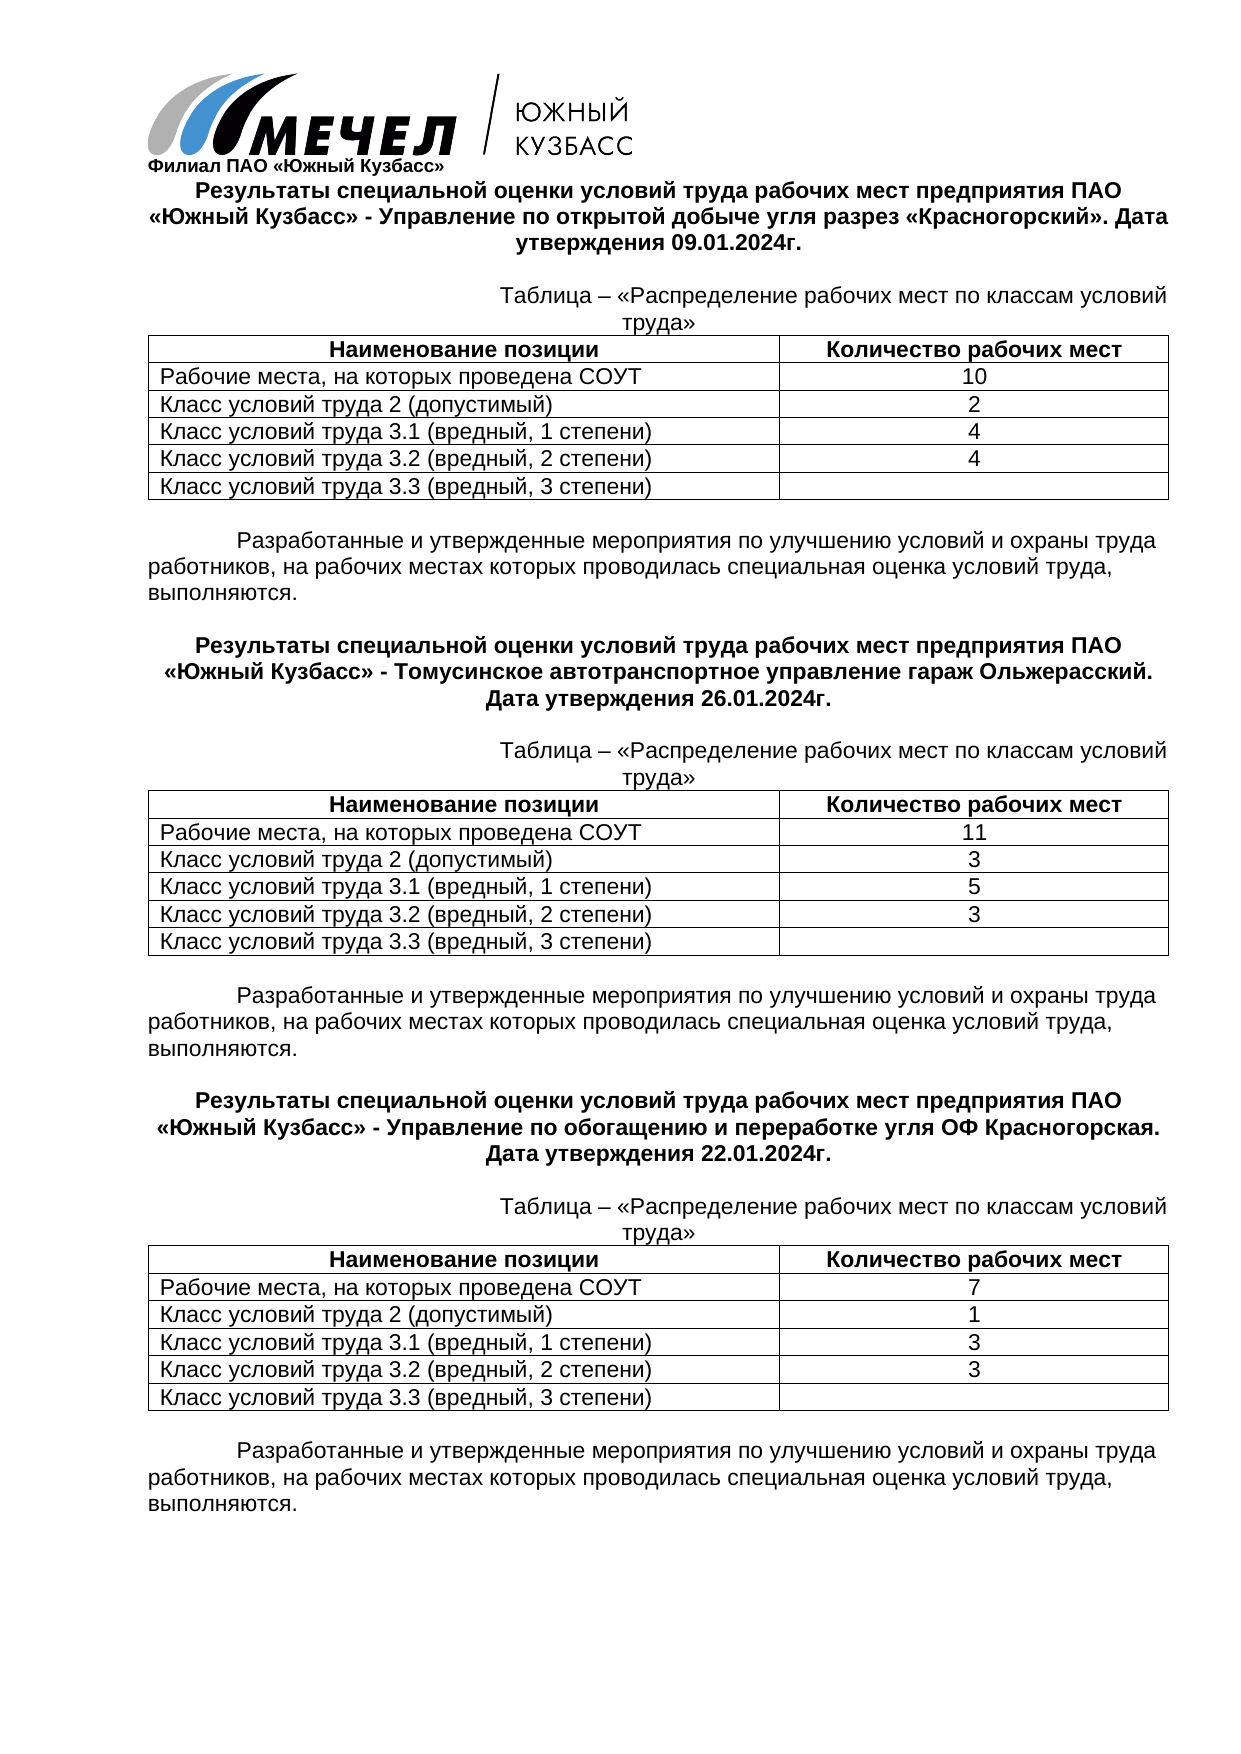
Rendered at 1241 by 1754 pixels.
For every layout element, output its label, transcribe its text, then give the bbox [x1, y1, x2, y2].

table_cell 3 [780, 901, 1168, 927]
table_cell 3 [780, 846, 1168, 872]
table_cell Рабочие места, на которых проведена СОУТ [149, 363, 779, 389]
text Результаты специальной оценки условий труда рабочих мест предприятия ПАО «Южный Кузбасс» - Управление по открытой добыче угля разрез «Красногорский». Дата утверждения 09.01.2024г. [148, 177, 1169, 256]
table_cell 7 [780, 1274, 1168, 1300]
table_cell Класс условий труда 3.2 (вредный, 2 степени) [149, 1356, 779, 1382]
table_cell 4 [780, 445, 1168, 472]
picture [147, 73, 633, 156]
text Таблица – «Распределение рабочих мест по классам условий труда» [148, 282, 1169, 335]
table_cell 2 [780, 391, 1168, 417]
table_cell Класс условий труда 2 (допустимый) [149, 846, 779, 872]
table_cell 3 [780, 1356, 1168, 1382]
table_cell [780, 928, 1168, 954]
text Разработанные и утвержденные мероприятия по улучшению условий и охраны труда работников, на рабочих местах которых проводилась специальная оценка условий труда, выполняются. [148, 1437, 1169, 1516]
table_cell Класс условий труда 3.1 (вредный, 1 степени) [149, 873, 779, 900]
table_cell Класс условий труда 3.2 (вредный, 2 степени) [149, 901, 779, 927]
text Результаты специальной оценки условий труда рабочих мест предприятия ПАО «Южный Кузбасс» - Управление по обогащению и переработке угля ОФ Красногорская. Дата утверждения 22.01.2024г. [148, 1087, 1169, 1166]
table_cell 1 [780, 1301, 1168, 1328]
table_cell [780, 473, 1168, 499]
table_cell Класс условий труда 2 (допустимый) [149, 1301, 779, 1328]
table_cell 3 [780, 1329, 1168, 1355]
table_header Наименование позиции [149, 791, 779, 817]
text Таблица – «Распределение рабочих мест по классам условий труда» [148, 737, 1169, 790]
table_header Наименование позиции [149, 336, 779, 362]
table_header Количество рабочих мест [780, 336, 1168, 362]
text Результаты специальной оценки условий труда рабочих мест предприятия ПАО «Южный Кузбасс» - Томусинское автотранспортное управление гараж Ольжерасский. Дата утверждения 26.01.2024г. [148, 632, 1169, 711]
table_cell Класс условий труда 3.1 (вредный, 1 степени) [149, 1329, 779, 1355]
table_header Количество рабочих мест [780, 1246, 1168, 1273]
table_header Количество рабочих мест [780, 791, 1168, 817]
table_cell Рабочие места, на которых проведена СОУТ [149, 1274, 779, 1300]
table_cell 11 [780, 819, 1168, 845]
table_cell 5 [780, 873, 1168, 900]
table_cell Класс условий труда 3.3 (вредный, 3 степени) [149, 473, 779, 499]
table_header Наименование позиции [149, 1246, 779, 1273]
table_cell Класс условий труда 3.3 (вредный, 3 степени) [149, 928, 779, 954]
text Разработанные и утвержденные мероприятия по улучшению условий и охраны труда работников, на рабочих местах которых проводилась специальная оценка условий труда, выполняются. [148, 527, 1169, 606]
text Таблица – «Распределение рабочих мест по классам условий труда» [148, 1193, 1169, 1245]
table_cell 10 [780, 363, 1168, 389]
table_cell Рабочие места, на которых проведена СОУТ [149, 819, 779, 845]
text Разработанные и утвержденные мероприятия по улучшению условий и охраны труда работников, на рабочих местах которых проводилась специальная оценка условий труда, выполняются. [148, 982, 1169, 1061]
table_cell Класс условий труда 3.2 (вредный, 2 степени) [149, 445, 779, 472]
table_cell Класс условий труда 2 (допустимый) [149, 391, 779, 417]
table_cell [780, 1384, 1168, 1410]
table_cell Класс условий труда 3.1 (вредный, 1 степени) [149, 418, 779, 444]
table_cell Класс условий труда 3.3 (вредный, 3 степени) [149, 1384, 779, 1410]
table_cell 4 [780, 418, 1168, 444]
